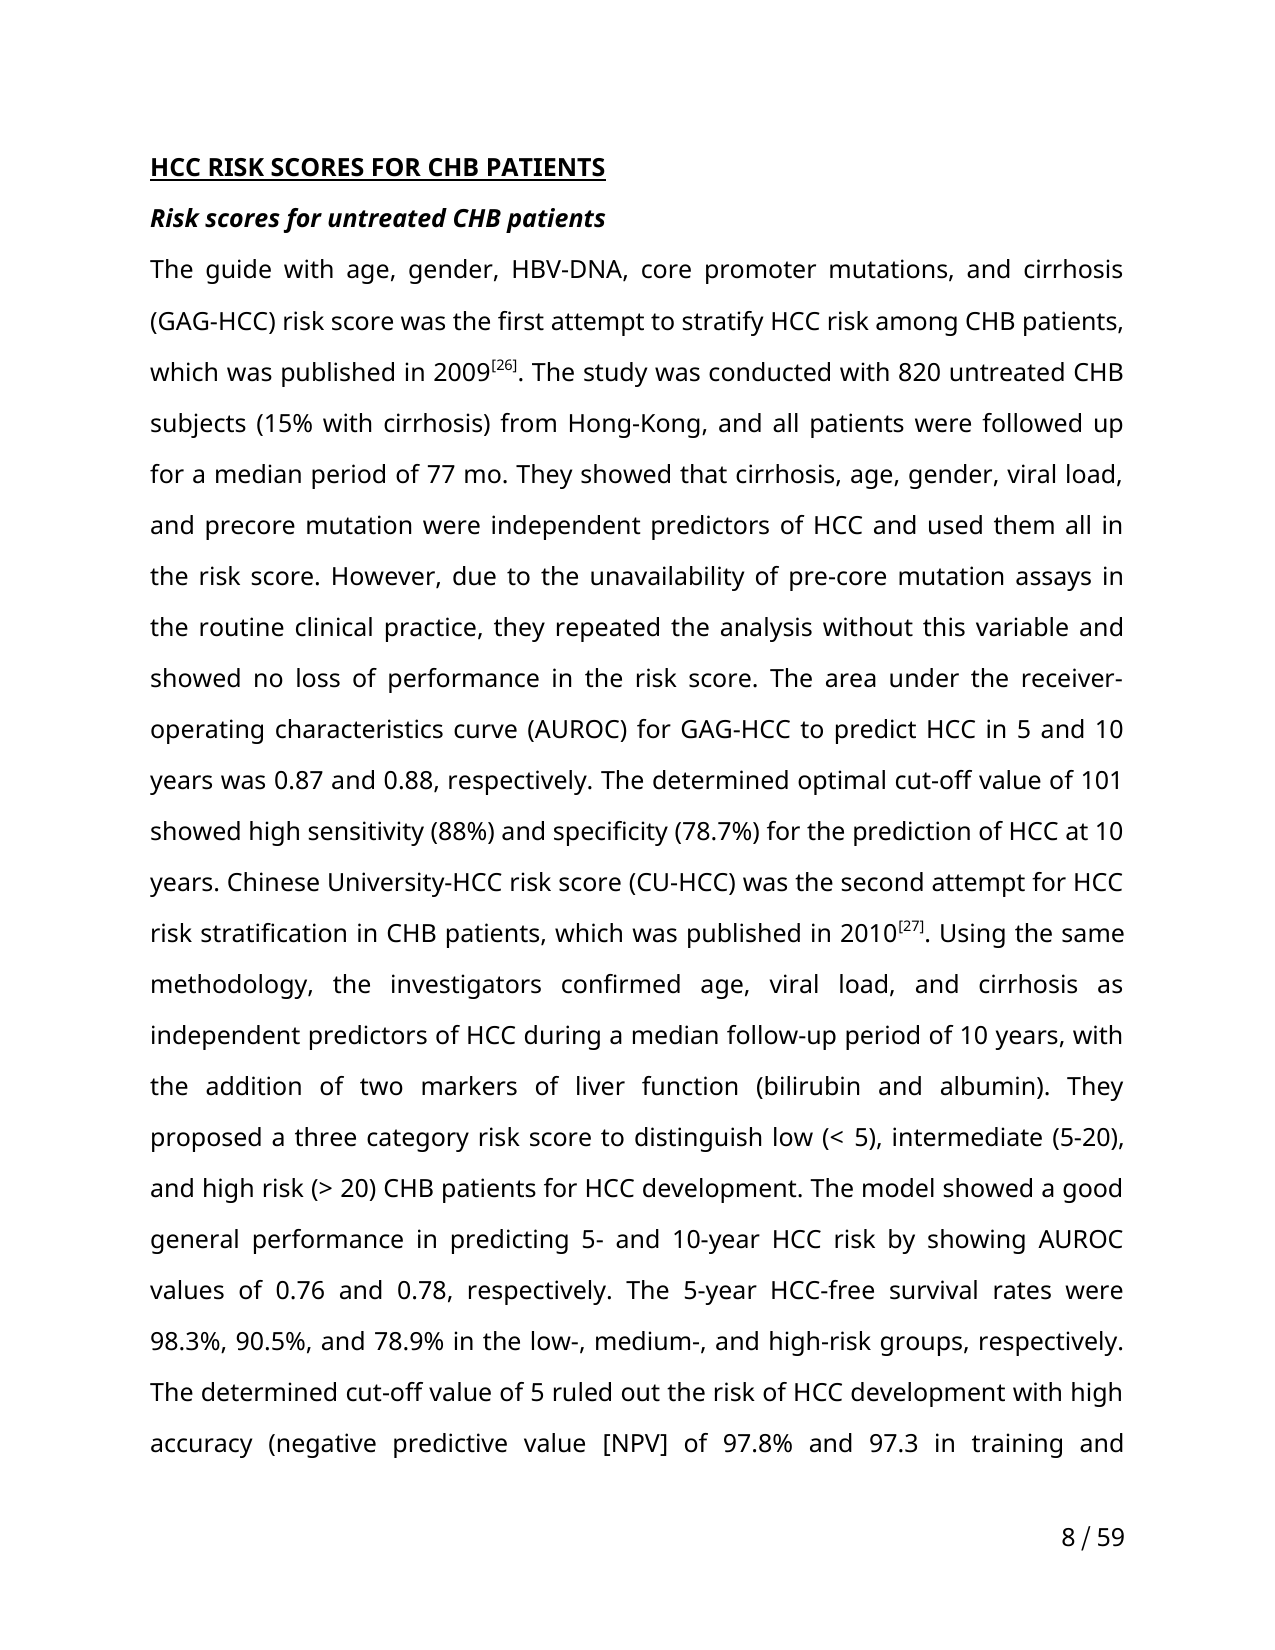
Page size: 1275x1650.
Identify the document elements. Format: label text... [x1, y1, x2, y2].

text HCC RISK SCORES FOR CHB PATIENTS [150, 150, 1125, 184]
text Risk scores for untreated CHB patients [150, 201, 1125, 235]
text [150, 252, 1125, 1460]
